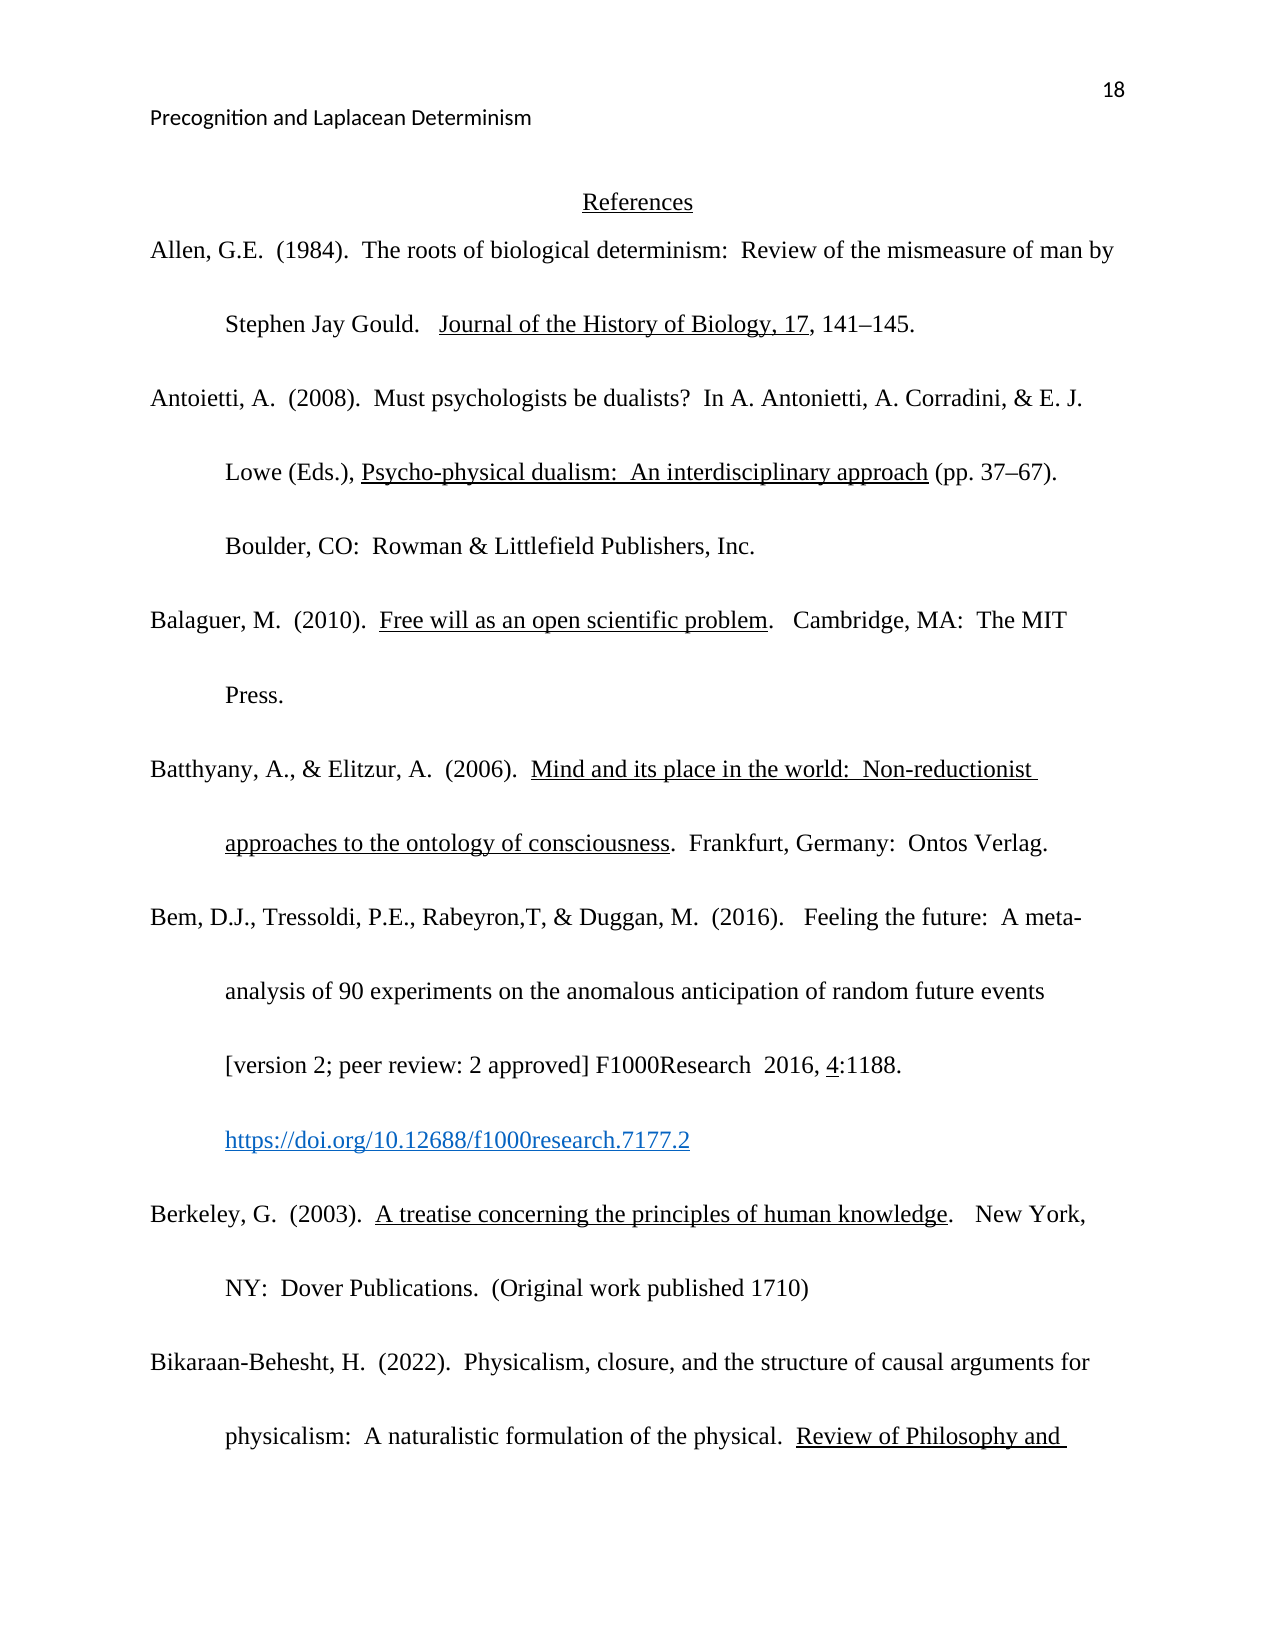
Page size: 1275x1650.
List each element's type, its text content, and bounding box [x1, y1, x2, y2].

text NY: Dover Publications. (Original work published 1710) [150, 1273, 1125, 1302]
text analysis of 90 experiments on the anomalous anticipation of random future events [150, 976, 1125, 1005]
text Lowe (Eds.), Psycho-physical dualism: An interdisciplinary approach (pp. 37–67). [150, 457, 1125, 486]
text Antoietti, A. (2008). Must psychologists be dualists? In A. Antonietti, A. Corradini, & E. J. [150, 383, 1125, 412]
text Press. [150, 680, 1125, 708]
text Batthyany, A., & Elitzur, A. (2006). Mind and its place in the world: Non-reductionist [150, 754, 1125, 783]
text Berkeley, G. (2003). A treatise concerning the principles of human knowledge. New York, [150, 1199, 1125, 1228]
text approaches to the ontology of consciousness. Frankfurt, Germany: Ontos Verlag. [150, 828, 1125, 857]
text Stephen Jay Gould. Journal of the History of Biology, 17, 141–145. [150, 309, 1125, 338]
text physicalism: A naturalistic formulation of the physical. Review of Philosophy and [150, 1421, 1125, 1450]
text https://doi.org/10.12688/f1000research.7177.2 [150, 1125, 1125, 1153]
text Bikaraan-Behesht, H. (2022). Physicalism, closure, and the structure of causal arguments for [150, 1347, 1125, 1376]
text Boulder, CO: Rowman & Littlefield Publishers, Inc. [150, 531, 1125, 560]
text Bem, D.J., Tressoldi, P.E., Rabeyron,T, & Duggan, M. (2016). Feeling the future: A meta- [150, 902, 1125, 931]
text Allen, G.E. (1984). The roots of biological determinism: Review of the mismeasure of man by [150, 235, 1125, 263]
text Balaguer, M. (2010). Free will as an open scientific problem. Cambridge, MA: The MIT [150, 606, 1125, 634]
text References [150, 187, 1125, 216]
text [version 2; peer review: 2 approved] F1000Research 2016, 4:1188. [150, 1051, 1125, 1079]
